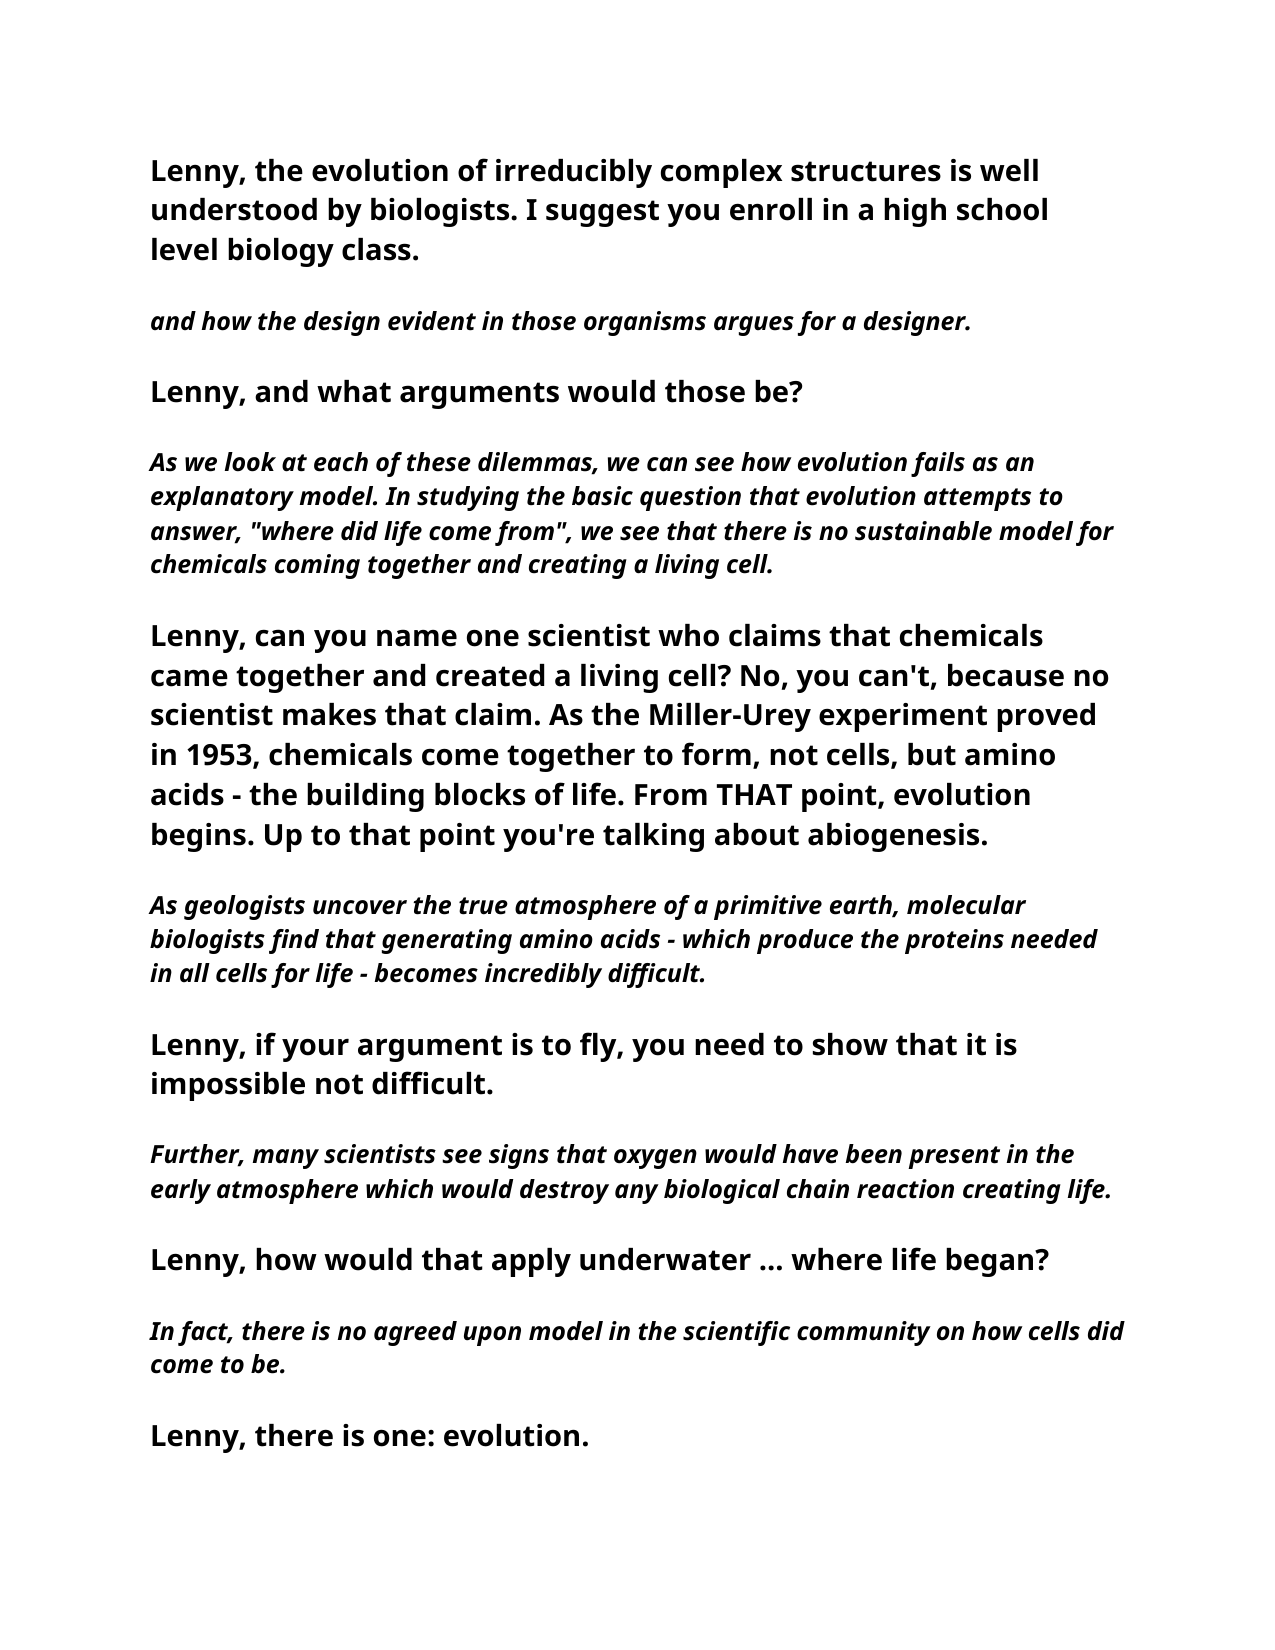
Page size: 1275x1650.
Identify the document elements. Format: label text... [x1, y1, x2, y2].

text Further, many scientists see signs that oxygen would have been present in the early atmosphere which would destroy any biological chain reaction creating life. [150, 1137, 1125, 1205]
text and how the design evident in those organisms argues for a designer. [150, 303, 1125, 337]
text Lenny, there is one: evolution. [150, 1415, 1125, 1455]
text Lenny, the evolution of irreducibly complex structures is well understood by biologists. I suggest you enroll in a high school level biology class. [150, 150, 1125, 269]
text Lenny, and what arguments would those be? [150, 371, 1125, 411]
text In fact, there is no agreed upon model in the scientific community on how cells did come to be. [150, 1313, 1125, 1381]
text Lenny, can you name one scientist who claims that chemicals came together and created a living cell? No, you can't, because no scientist makes that claim. As the Miller-Urey experiment proved in 1953, chemicals come together to form, not cells, but amino acids - the building blocks of life. From THAT point, evolution begins. Up to that point you're talking about abiogenesis. [150, 615, 1125, 853]
text Lenny, if your argument is to fly, you need to show that it is impossible not difficult. [150, 1024, 1125, 1103]
text As geologists uncover the true atmosphere of a primitive earth, molecular biologists find that generating amino acids - which produce the proteins needed in all cells for life - becomes incredibly difficult. [150, 887, 1125, 990]
text As we look at each of these dilemmas, we can see how evolution fails as an explanatory model. In studying the basic question that evolution attempts to answer, "where did life come from", we see that there is no sustainable model for chemicals coming together and creating a living cell. [150, 445, 1125, 581]
text Lenny, how would that apply underwater ... where life began? [150, 1239, 1125, 1279]
